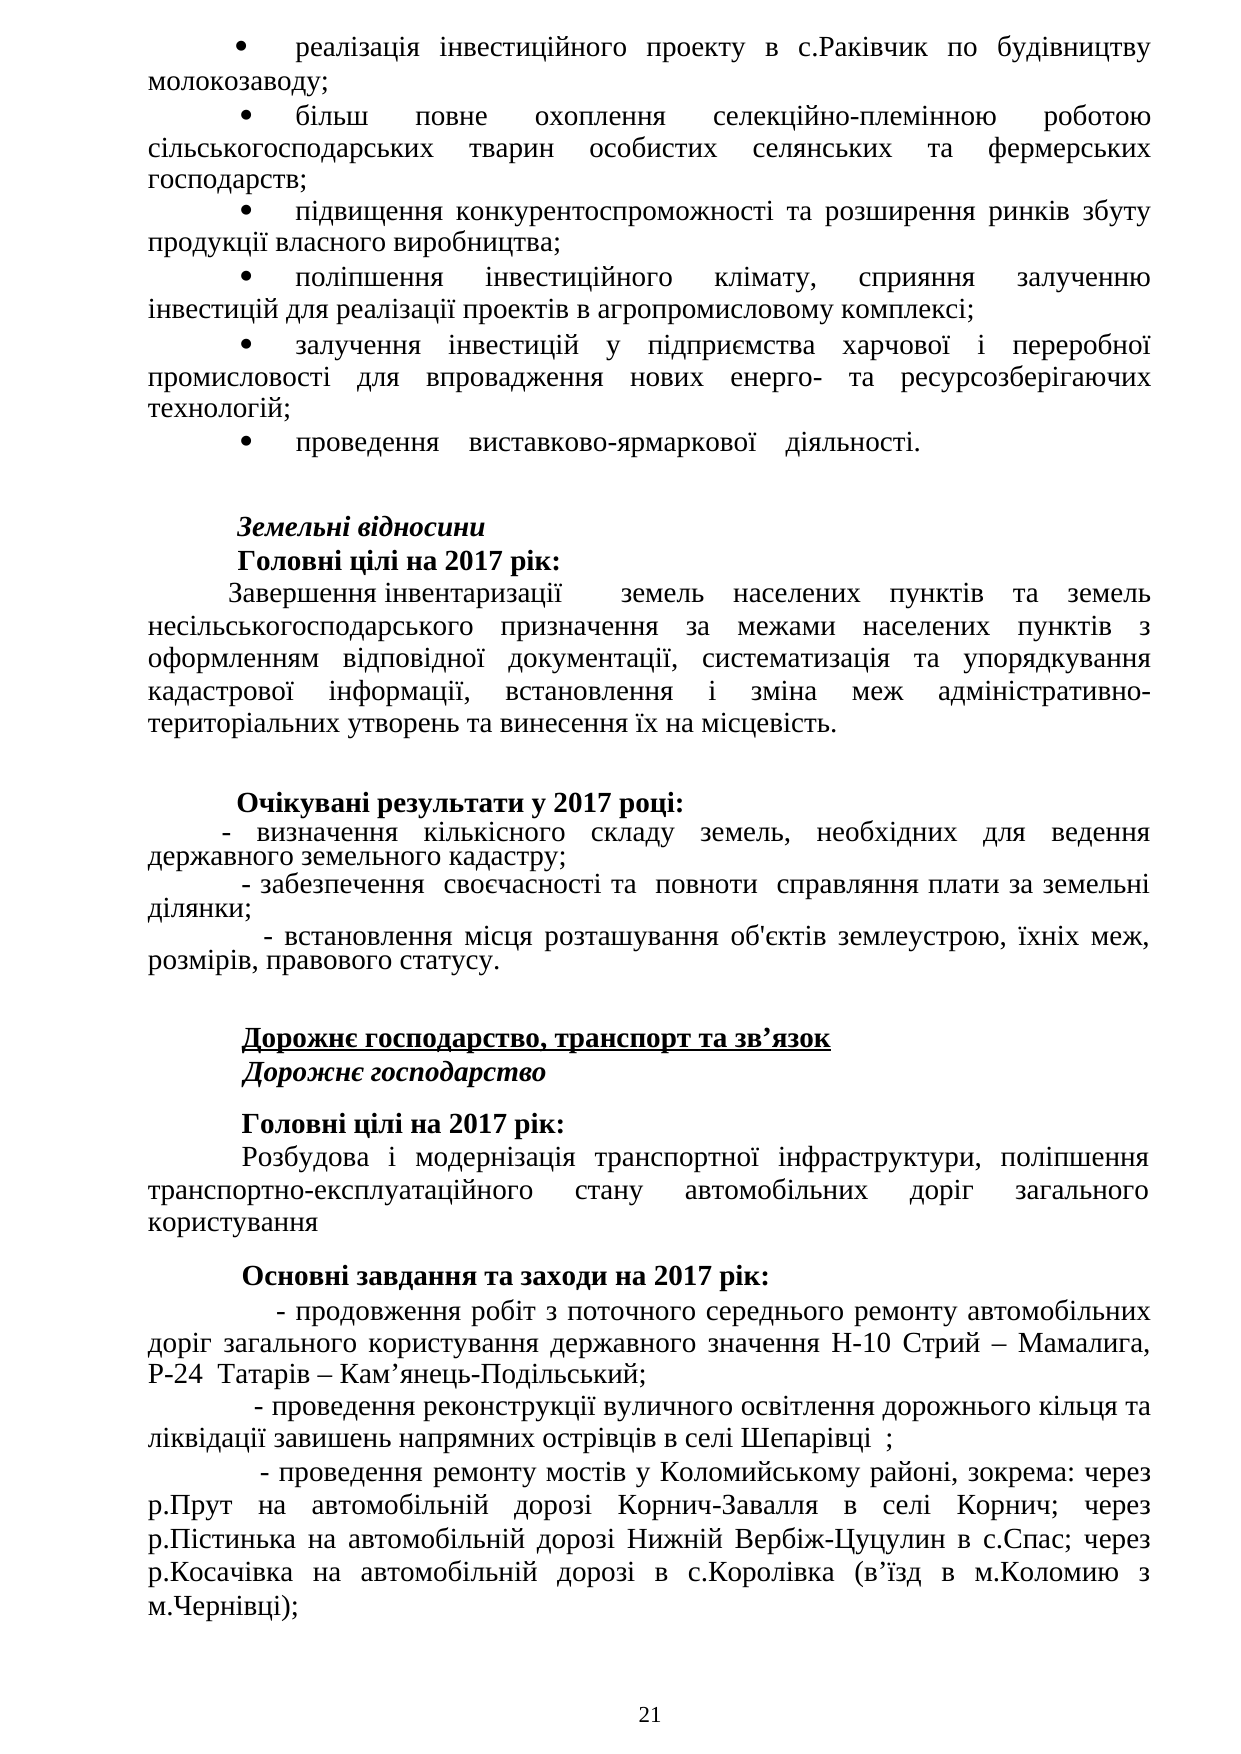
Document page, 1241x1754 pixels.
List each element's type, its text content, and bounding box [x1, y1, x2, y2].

text Дорожнє господарство [236, 1054, 1152, 1087]
text Головні цілі на 2017 рік: [241, 1106, 1152, 1140]
list підвищення конкурентоспроможності та розширення ринків збуту продукції власного виробництва; [148, 195, 1152, 258]
text Головні цілі на 2017 рік: [237, 543, 1152, 576]
text - продовження робіт з поточного середнього ремонту автомобільних доріг загального користування державного значення Н-10 Стрий – Мамалига, Р-24 Татарів – Кам’янець-Подільський; [148, 1294, 1152, 1390]
text Завершення інвентаризації земель населених пунктів та земель несільськогосподарського призначення за межами населених пунктів з оформленням відповідної документації, систематизація та упорядкування кадастрової інформації, встановлення і зміна меж адміністративно-територіальних утворень та винесення їх на місцевість. [148, 576, 1152, 739]
list поліпшення інвестиційного клімату, сприяння залученню інвестицій для реалізації проектів в агропромисловому комплексі; [148, 261, 1152, 325]
text - проведення ремонту мостів у Коломийському районі, зокрема: через р.Прут на автомобільній дорозі Корнич-Завалля в селі Корнич; через р.Пістинька на автомобільній дорозі Нижній Вербіж-Цуцулин в с.Спас; через р.Косачівка на автомобільній дорозі в с.Королівка (в’їзд в м.Коломию з м.Чернівці); [148, 1454, 1152, 1621]
text Розбудова і модернізація транспортної інфраструктури, поліпшення транспортно-експлуатаційного стану автомобільних доріг загального користування [148, 1140, 1149, 1238]
text Земельні відносини [148, 509, 1152, 543]
text - забезпечення своєчасності та повноти справляння плати за земельні ділянки; [148, 873, 1152, 924]
list реалізація інвестиційного проекту в с.Раківчик по будівництву молокозаводу; [148, 29, 1152, 97]
text Дорожнє господарство, транспорт та зв’язок [241, 1020, 1152, 1054]
text - встановлення місця розташування об'єктів землеустрою, їхніх меж, розмірів, правового статусу. [148, 926, 1152, 976]
list більш повне охоплення селекційно-племінною роботою сільськогосподарських тварин особистих селянських та фермерських господарств; [148, 100, 1152, 195]
text - проведення реконструкції вуличного освітлення дорожнього кільця та ліквідації завишень напрямних острівців в селі Шепарівці ; [148, 1390, 1152, 1454]
list проведення виставково-ярмаркової діяльності. [241, 424, 1152, 457]
text Очікувані результати у 2017 році: [148, 786, 1152, 819]
list залучення інвестицій у підприємства харчової і переробної промисловості для впровадження нових енерго- та ресурсозберігаючих технологій; [148, 329, 1152, 424]
text - визначення кількісного складу земель, необхідних для ведення державного земельного кадастру; [148, 821, 1152, 871]
text Основні завдання та заходи на 2017 рік: [241, 1258, 1152, 1291]
